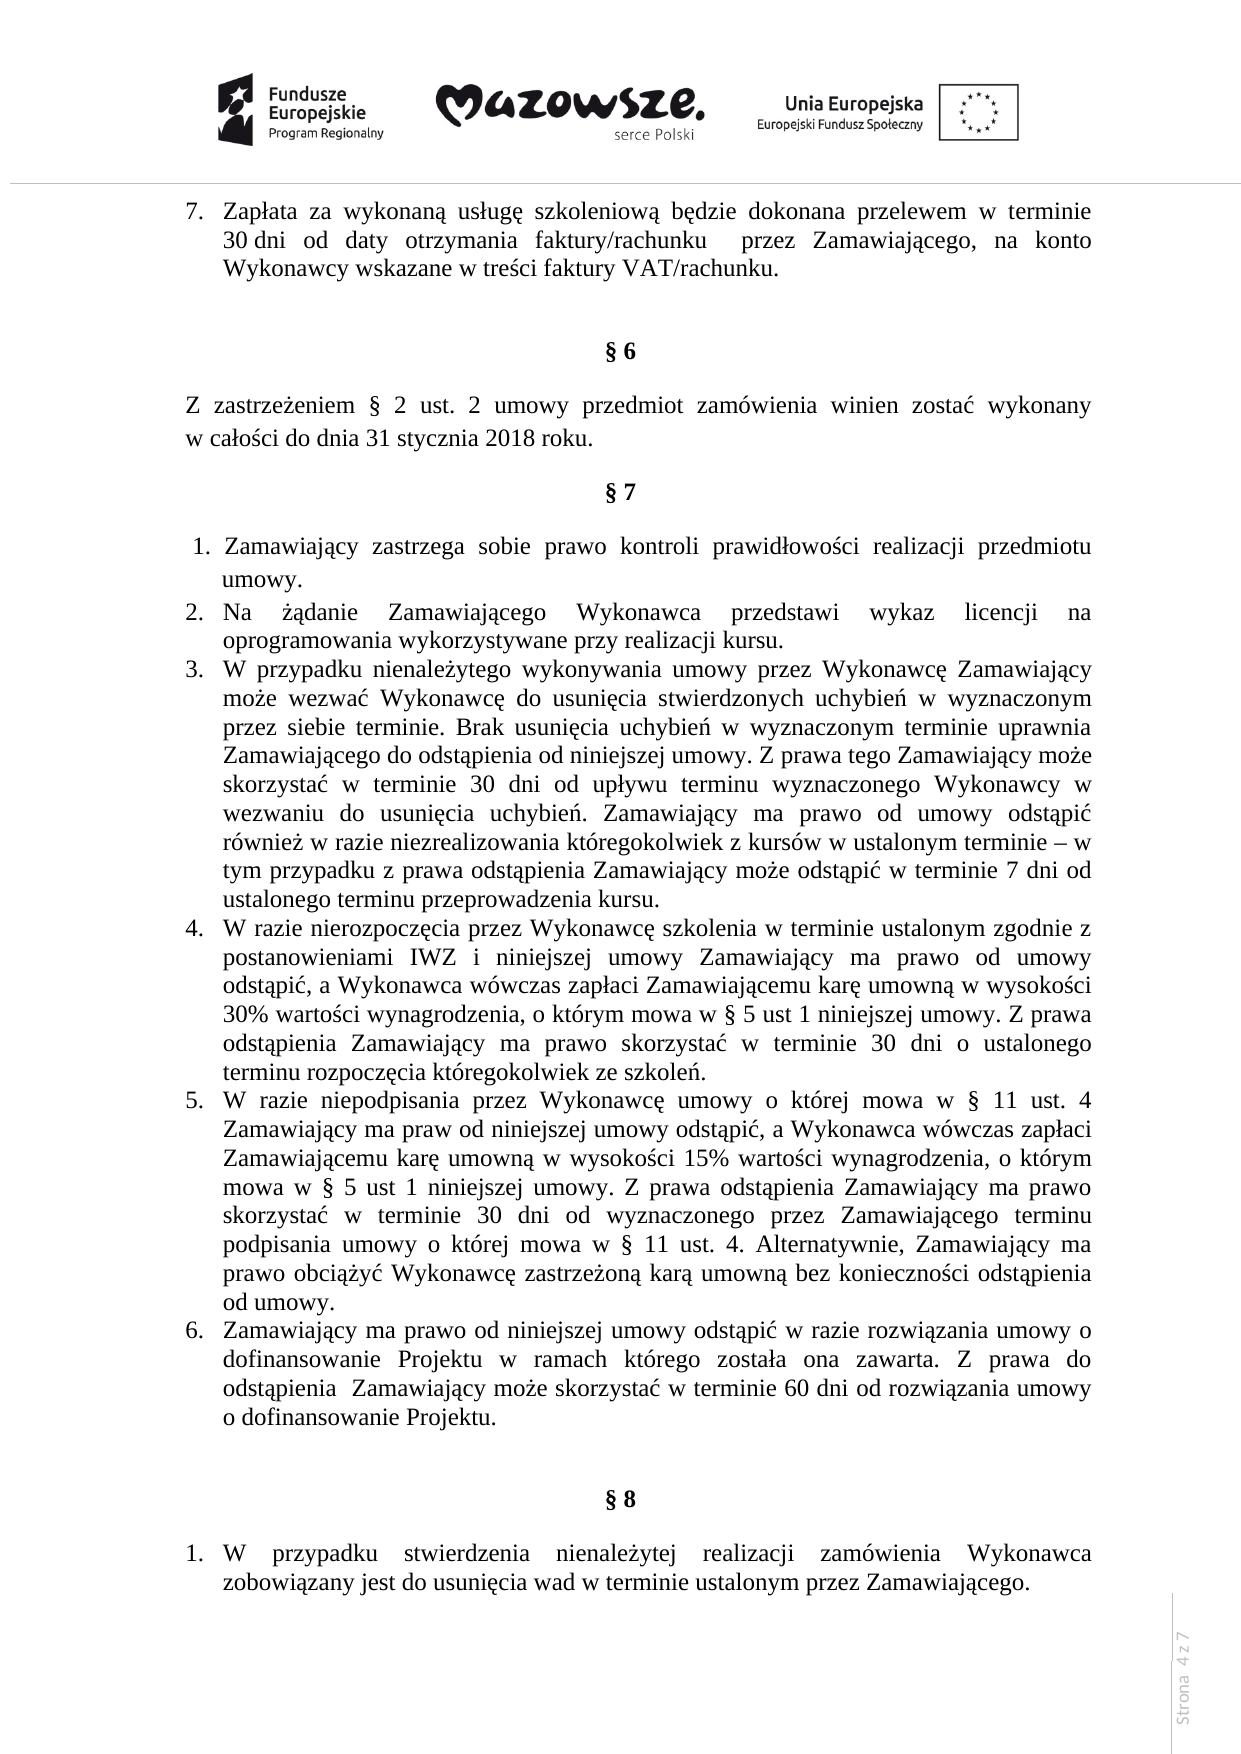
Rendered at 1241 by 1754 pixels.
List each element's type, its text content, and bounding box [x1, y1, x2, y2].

text § 8 [148, 1484, 1092, 1513]
text Z zastrzeżeniem § 2 ust. 2 umowy przedmiot zamówienia winien zostać wykonany w całości do dnia 31 stycznia 2018 roku. [185, 390, 1092, 452]
list Na żądanie Zamawiającego Wykonawca przedstawi wykaz licencji na oprogramowania wykorzystywane przy realizacji kursu. [185, 597, 1092, 654]
list W przypadku stwierdzenia nienależytej realizacji zamówienia Wykonawca zobowiązany jest do usunięcia wad w terminie ustalonym przez Zamawiającego. [185, 1538, 1092, 1596]
list W razie nierozpoczęcia przez Wykonawcę szkolenia w terminie ustalonym zgodnie z postanowieniami IWZ i niniejszej umowy Zamawiający ma prawo od umowy odstąpić, a Wykonawca wówczas zapłaci Zamawiającemu karę umowną w wysokości 30% wartości wynagrodzenia, o którym mowa w § 5 ust 1 niniejszej umowy. Z prawa odstąpienia Zamawiający ma prawo skorzystać w terminie 30 dni o ustalonego terminu rozpoczęcia któregokolwiek ze szkoleń. [185, 913, 1092, 1086]
text 1. Zamawiający zastrzega sobie prawo kontroli prawidłowości realizacji przedmiotu umowy. [192, 531, 1092, 592]
list W razie niepodpisania przez Wykonawcę umowy o której mowa w § 11 ust. 4 Zamawiający ma praw od niniejszej umowy odstąpić, a Wykonawca wówczas zapłaci Zamawiającemu karę umowną w wysokości 15% wartości wynagrodzenia, o którym mowa w § 5 ust 1 niniejszej umowy. Z prawa odstąpienia Zamawiający ma prawo skorzystać w terminie 30 dni od wyznaczonego przez Zamawiającego terminu podpisania umowy o której mowa w § 11 ust. 4. Alternatywnie, Zamawiający ma prawo obciążyć Wykonawcę zastrzeżoną karą umowną bez konieczności odstąpienia od umowy. [185, 1086, 1092, 1316]
picture [218, 73, 1022, 146]
list Zamawiający ma prawo od niniejszej umowy odstąpić w razie rozwiązania umowy o dofinansowanie Projektu w ramach którego została ona zawarta. Z prawa do odstąpienia Zamawiający może skorzystać w terminie 60 dni od rozwiązania umowy o dofinansowanie Projektu. [185, 1316, 1092, 1431]
list Zapłata za wykonaną usługę szkoleniową będzie dokonana przelewem w terminie 30 dni od daty otrzymania faktury/rachunku przez Zamawiającego, na konto Wykonawcy wskazane w treści faktury VAT/rachunku. [185, 196, 1092, 282]
list W przypadku nienależytego wykonywania umowy przez Wykonawcę Zamawiający może wezwać Wykonawcę do usunięcia stwierdzonych uchybień w wyznaczonym przez siebie terminie. Brak usunięcia uchybień w wyznaczonym terminie uprawnia Zamawiającego do odstąpienia od niniejszej umowy. Z prawa tego Zamawiający może skorzystać w terminie 30 dni od upływu terminu wyznaczonego Wykonawcy w wezwaniu do usunięcia uchybień. Zamawiający ma prawo od umowy odstąpić również w razie niezrealizowania któregokolwiek z kursów w ustalonym terminie – w tym przypadku z prawa odstąpienia Zamawiający może odstąpić w terminie 7 dni od ustalonego terminu przeprowadzenia kursu. [185, 654, 1092, 913]
text § 6 [148, 336, 1092, 365]
text § 7 [148, 477, 1092, 506]
